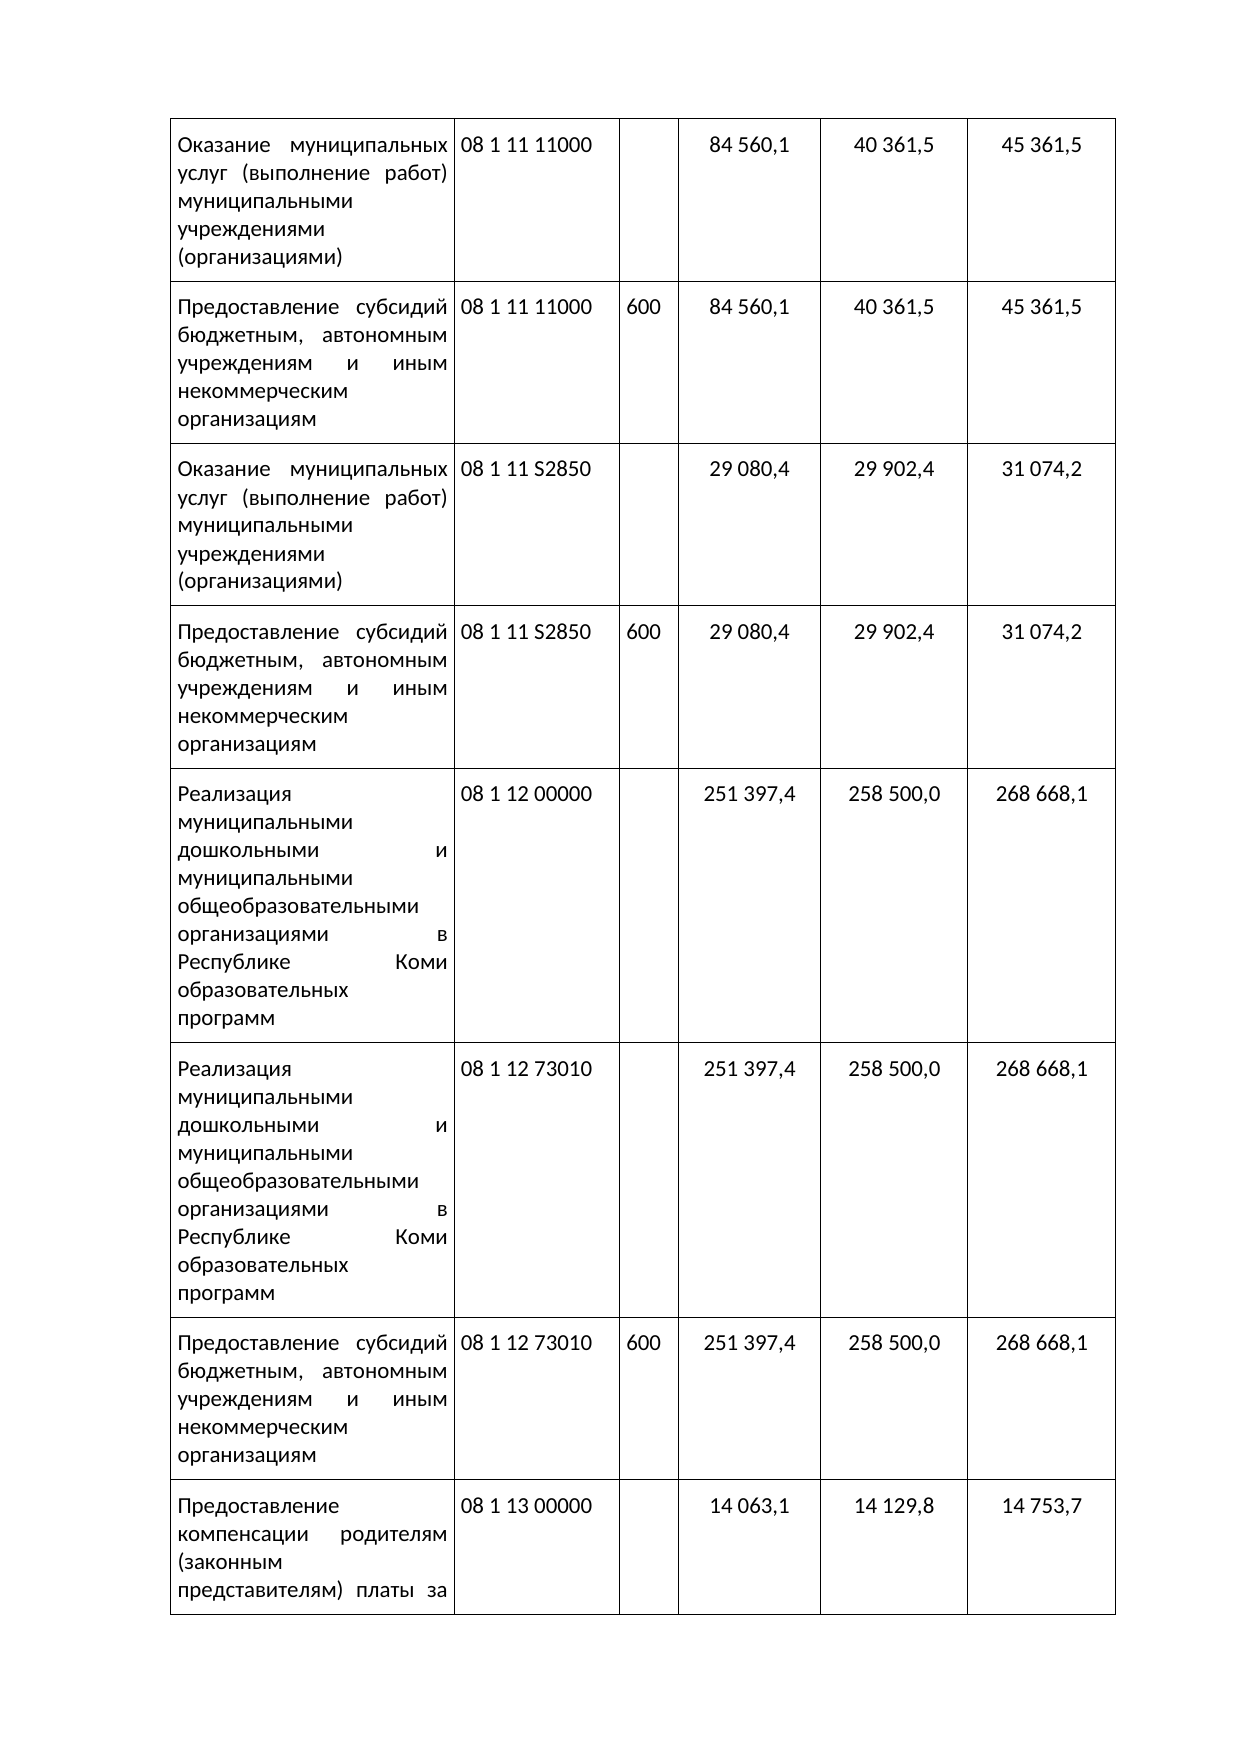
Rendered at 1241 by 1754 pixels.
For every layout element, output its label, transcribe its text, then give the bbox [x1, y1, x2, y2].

table_cell 08 1 13 00000 [455, 1480, 619, 1613]
table_cell 268 668,1 [968, 769, 1115, 1042]
table_cell 84 560,1 [679, 119, 820, 281]
table_cell 08 1 12 00000 [455, 769, 619, 1042]
table_cell 08 1 12 73010 [455, 1043, 619, 1317]
table_cell 40 361,5 [821, 282, 967, 443]
table_cell 251 397,4 [679, 1318, 820, 1479]
table_cell 29 902,4 [821, 606, 967, 768]
table_cell [620, 1043, 678, 1317]
table_cell 40 361,5 [821, 119, 967, 281]
table_cell Оказание муниципальных услуг (выполнение работ) муниципальными учреждениями (организациями) [171, 444, 454, 605]
table_cell 600 [620, 1318, 678, 1479]
table_cell Предоставление субсидий бюджетным, автономным учреждениям и иным некоммерческим организациям [171, 282, 454, 443]
table_cell 600 [620, 282, 678, 443]
table_cell 31 074,2 [968, 606, 1115, 768]
table_cell 08 1 12 73010 [455, 1318, 619, 1479]
table_cell [620, 444, 678, 605]
table_cell 600 [620, 606, 678, 768]
table_cell 14 129,8 [821, 1480, 967, 1613]
table_cell 29 080,4 [679, 606, 820, 768]
table_cell [620, 1480, 678, 1613]
table_cell 268 668,1 [968, 1318, 1115, 1479]
table_cell 258 500,0 [821, 1318, 967, 1479]
table_cell 29 902,4 [821, 444, 967, 605]
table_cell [171, 1480, 454, 1613]
table_cell 45 361,5 [968, 119, 1115, 281]
table_cell 45 361,5 [968, 282, 1115, 443]
table_cell [620, 769, 678, 1042]
table_cell 08 1 11 S2850 [455, 444, 619, 605]
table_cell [171, 119, 454, 281]
table_cell 08 1 11 S2850 [455, 606, 619, 768]
table_cell 14 063,1 [679, 1480, 820, 1613]
table_cell 14 753,7 [968, 1480, 1115, 1613]
table_cell [620, 119, 678, 281]
table_cell 258 500,0 [821, 1043, 967, 1317]
table_cell Предоставление субсидий бюджетным, автономным учреждениям и иным некоммерческим организациям [171, 606, 454, 768]
table_cell Предоставление субсидий бюджетным, автономным учреждениям и иным некоммерческим организациям [171, 1318, 454, 1479]
table_cell 31 074,2 [968, 444, 1115, 605]
table_cell 251 397,4 [679, 769, 820, 1042]
table_cell 251 397,4 [679, 1043, 820, 1317]
table_cell 258 500,0 [821, 769, 967, 1042]
table_cell Реализация муниципальными дошкольными и муниципальными общеобразовательными организациями в Республике Коми образовательных программ [171, 1043, 454, 1317]
table_cell 08 1 11 11000 [455, 119, 619, 281]
table_cell Реализация муниципальными дошкольными и муниципальными общеобразовательными организациями в Республике Коми образовательных программ [171, 769, 454, 1042]
table_cell 84 560,1 [679, 282, 820, 443]
table_cell 29 080,4 [679, 444, 820, 605]
table_cell 08 1 11 11000 [455, 282, 619, 443]
table_cell 268 668,1 [968, 1043, 1115, 1317]
